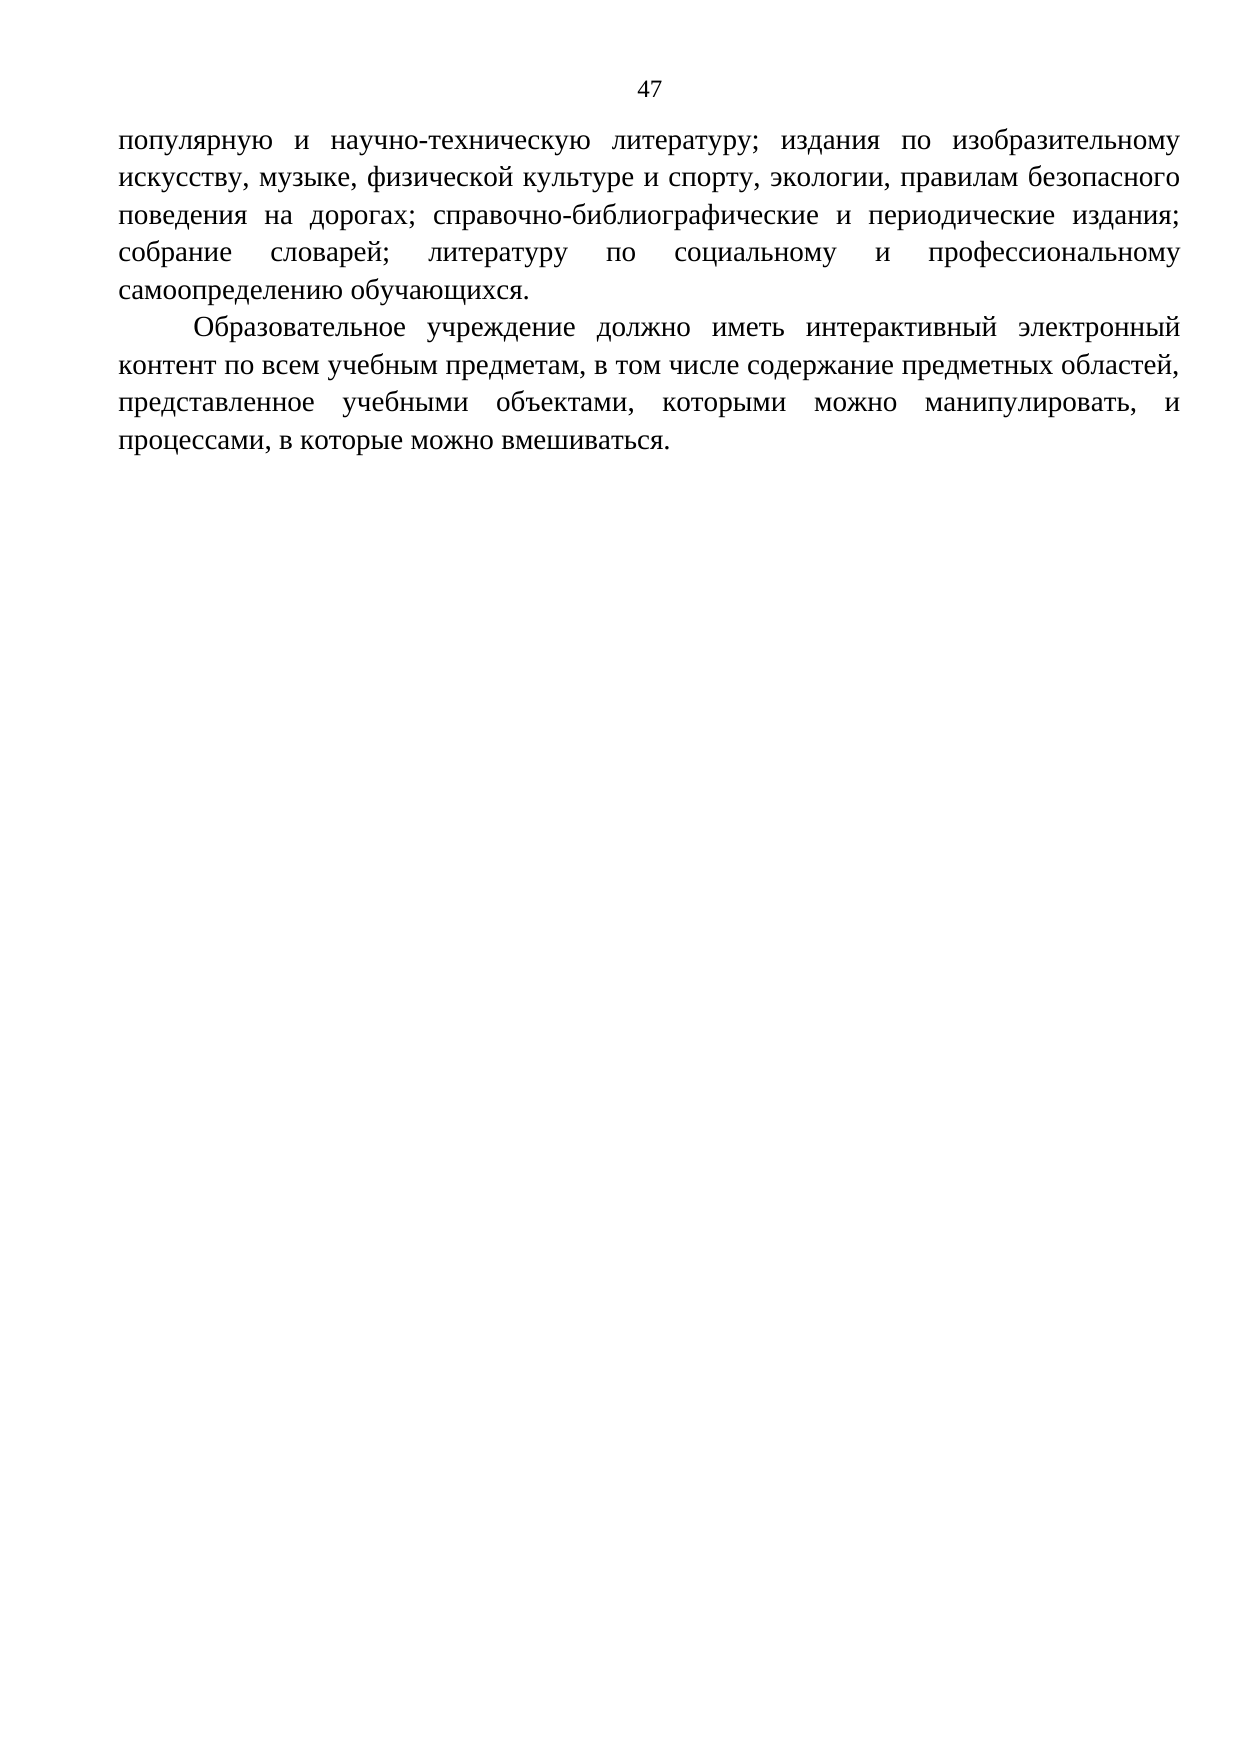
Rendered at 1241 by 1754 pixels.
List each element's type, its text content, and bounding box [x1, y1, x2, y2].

text Образовательное учреждение должно иметь интерактивный электронный контент по всем учебным предметам, в том числе содержание предметных областей, представленное учебными объектами, которыми можно манипулировать, и процессами, в которые можно вмешиваться. [118, 306, 1181, 456]
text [118, 118, 1181, 306]
